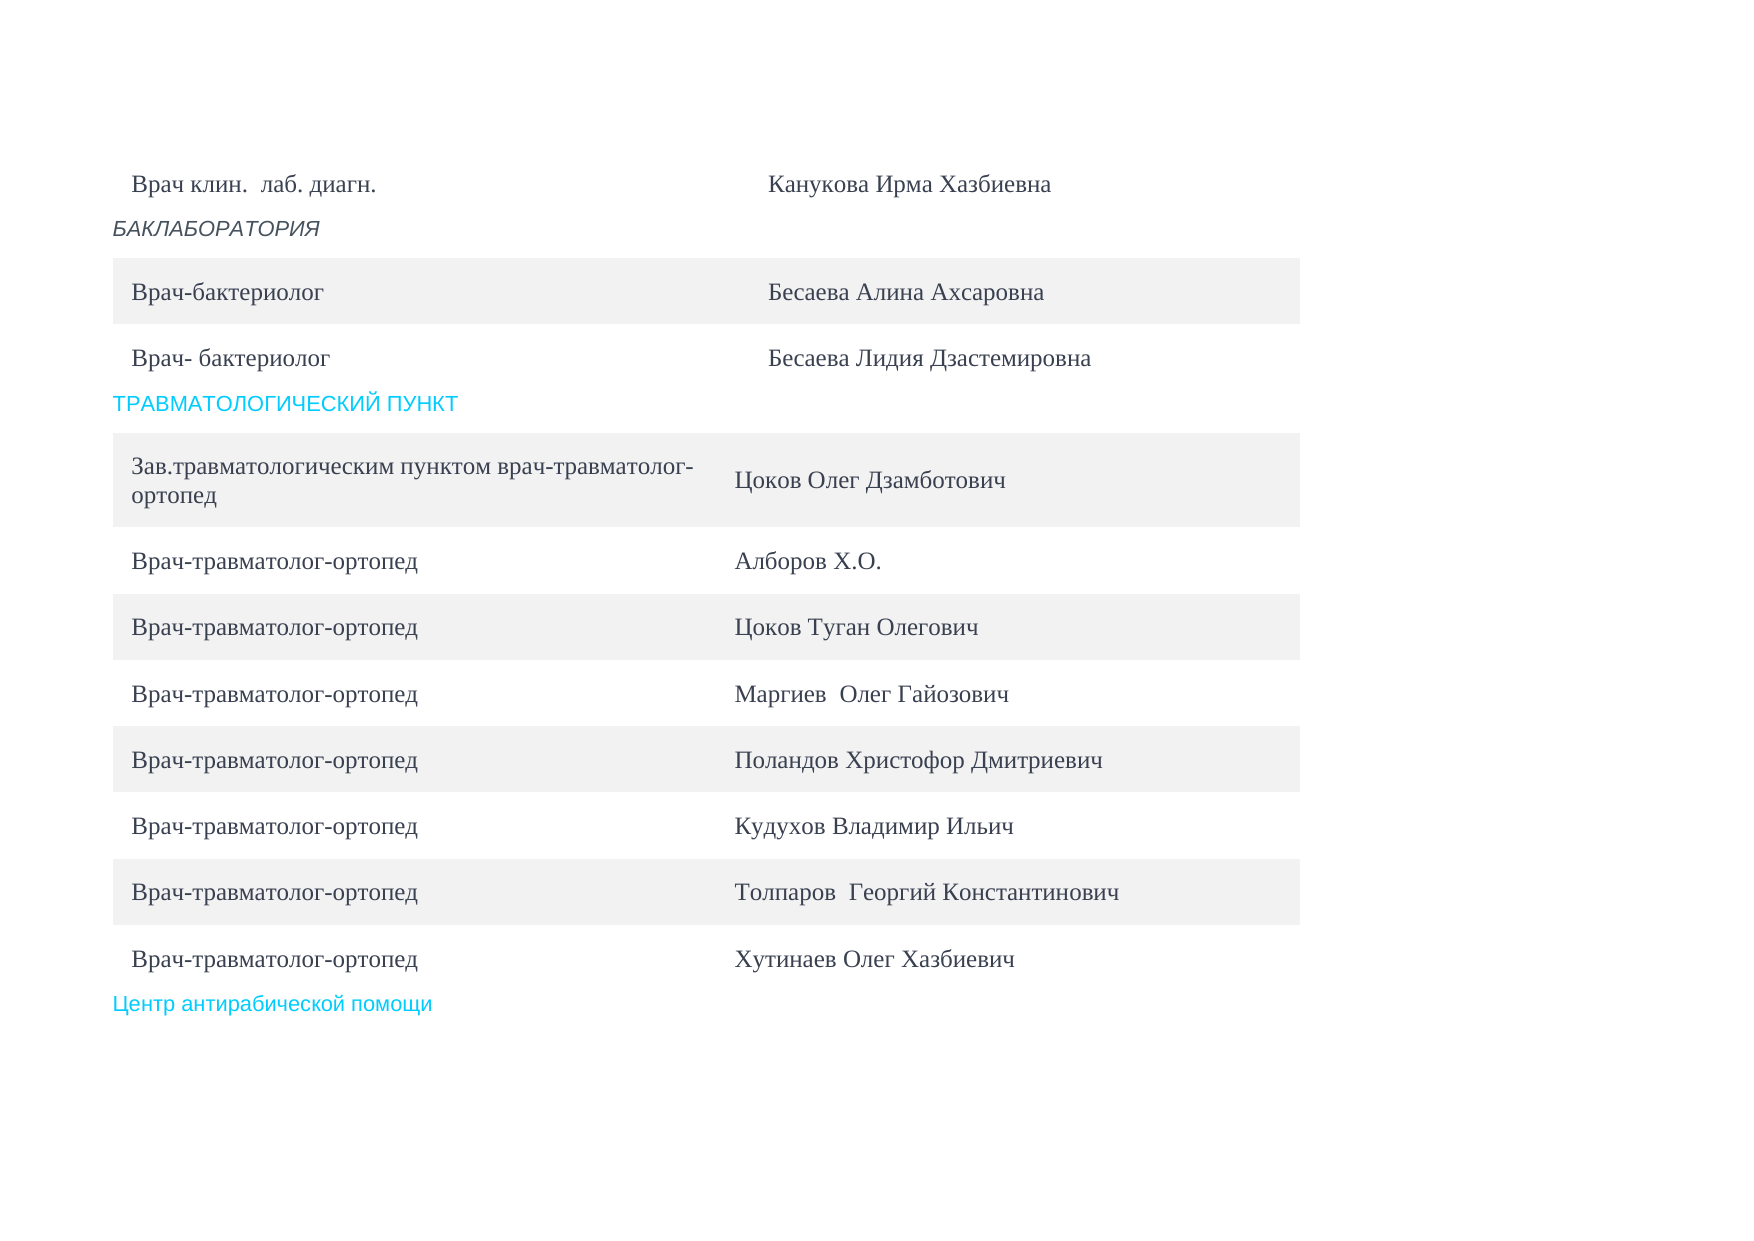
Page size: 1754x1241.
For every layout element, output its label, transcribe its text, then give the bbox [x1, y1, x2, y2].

text Центр антирабической помощи [112, 991, 1641, 1016]
table_cell Врач-травматолог-ортопед [113, 925, 716, 991]
table_cell Бесаева Лидия Дзастемировна [749, 324, 1300, 391]
table_cell Толпаров Георгий Константинович [716, 859, 1300, 925]
table_cell Маргиев Олег Гайозович [716, 660, 1300, 726]
table_cell Цоков Туган Олегович [716, 594, 1300, 660]
text ТРАВМАТОЛОГИЧЕСКИЙ ПУНКТ [112, 391, 1641, 416]
table_cell Врач-травматолог-ортопед [113, 859, 716, 925]
table_cell Врач-травматолог-ортопед [113, 528, 716, 594]
table_cell Врач-травматолог-ортопед [113, 726, 716, 792]
table_cell Канукова Ирма Хазбиевна [749, 150, 1300, 216]
table_cell Поландов Христофор Дмитриевич [716, 726, 1300, 792]
table_header Зав.травматологическим пунктом врач-травматолог-ортопед [113, 433, 716, 527]
table_cell Хутинаев Олег Хазбиевич [716, 925, 1300, 991]
text БАКЛАБОРАТОРИЯ [112, 216, 1641, 241]
table_header Цоков Олег Дзамботович [716, 433, 1300, 527]
table_header Врач-бактериолог [113, 258, 749, 324]
table_cell Врач клин. лаб. диагн. [113, 150, 749, 216]
table_cell Врач-травматолог-ортопед [113, 660, 716, 726]
table_cell Врач- бактериолог [113, 324, 749, 391]
table_cell Алборов Х.О. [716, 528, 1300, 594]
table_cell Врач-травматолог-ортопед [113, 793, 716, 859]
table_cell Кудухов Владимир Ильич [716, 793, 1300, 859]
table_header Бесаева Алина Ахсаровна [749, 258, 1300, 324]
table_cell Врач-травматолог-ортопед [113, 594, 716, 660]
